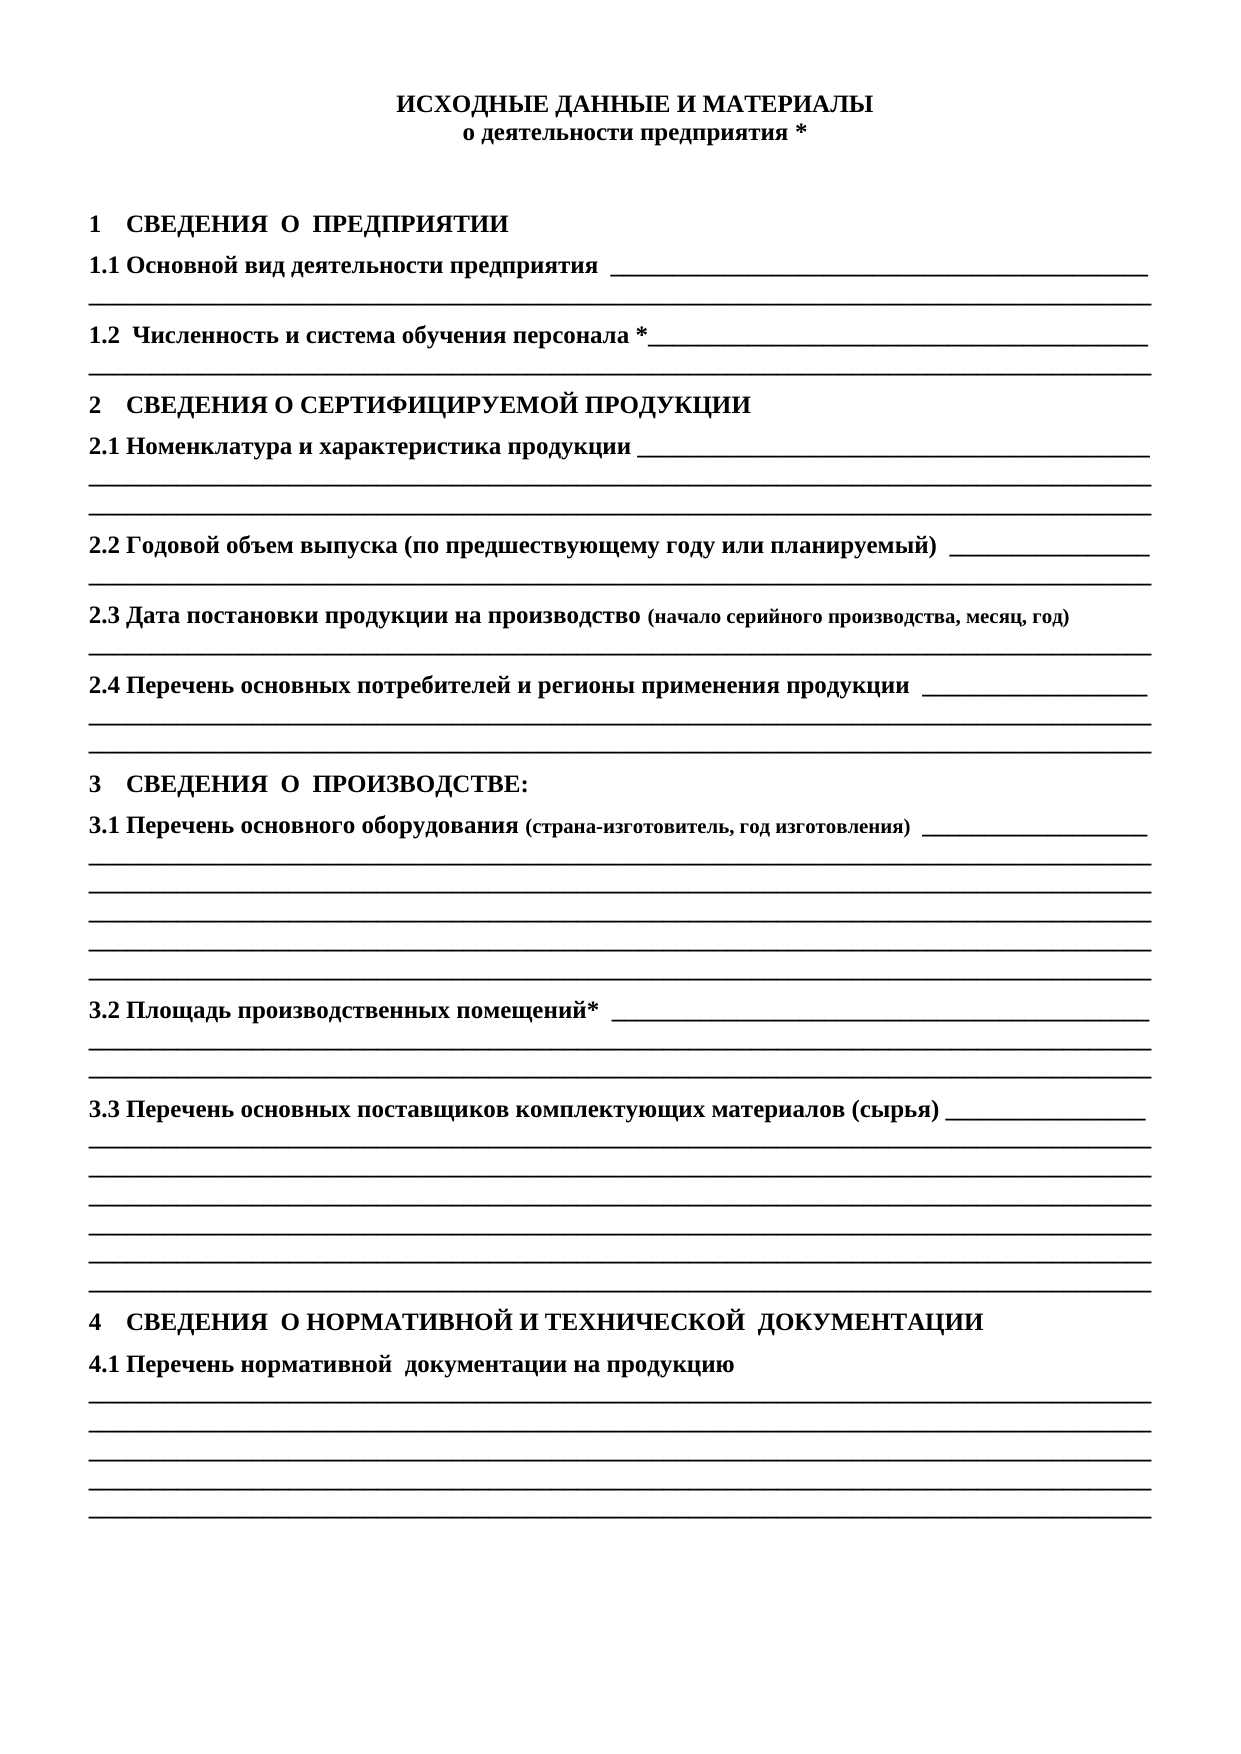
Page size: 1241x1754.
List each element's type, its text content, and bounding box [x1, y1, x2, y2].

text _____________________________________________________________________________________ [89, 727, 1181, 756]
text _____________________________________________________________________________________ [89, 1209, 1181, 1237]
text _____________________________________________________________________________________ [89, 349, 1181, 377]
list Дата постановки продукции на производство (начало серийного производства, месяц, год) [89, 600, 1181, 629]
text _____________________________________________________________________________________ [89, 460, 1181, 489]
text _____________________________________________________________________________________ [89, 1151, 1181, 1180]
list Перечень основных поставщиков комплектующих материалов (сырья) ________________ [89, 1094, 1181, 1122]
text _____________________________________________________________________________________ [89, 1406, 1181, 1435]
text о деятельности предприятия * [89, 117, 1181, 146]
text _____________________________________________________________________________________ [89, 1377, 1181, 1406]
text ИСХОДНЫЕ ДАННЫЕ И МАТЕРИАЛЫ [89, 89, 1181, 117]
text _____________________________________________________________________________________ [89, 489, 1181, 517]
text _____________________________________________________________________________________ [89, 896, 1181, 925]
text _____________________________________________________________________________________ [89, 699, 1181, 727]
text _____________________________________________________________________________________ [89, 1122, 1181, 1151]
list Площадь производственных помещений* ___________________________________________ [89, 995, 1181, 1024]
text _____________________________________________________________________________________ [89, 1435, 1181, 1464]
text _____________________________________________________________________________________ [89, 559, 1181, 587]
text _____________________________________________________________________________________ [89, 925, 1181, 954]
text _____________________________________________________________________________________ [89, 629, 1181, 657]
list Перечень нормативной документации на продукцию [89, 1349, 1181, 1377]
list СВЕДЕНИЯ О СЕРТИФИЦИРУЕМОЙ ПРОДУКЦИИ [89, 390, 1181, 419]
list Численность и система обучения персонала *________________________________________ [89, 320, 1181, 349]
list СВЕДЕНИЯ О ПРОИЗВОДСТВЕ: [89, 769, 1181, 797]
list Номенклатура и характеристика продукции _________________________________________ [89, 431, 1181, 460]
text _____________________________________________________________________________________ [89, 1024, 1181, 1052]
list Годовой объем выпуска (по предшествующему году или планируемый) ________________ [89, 530, 1181, 559]
list СВЕДЕНИЯ О НОРМАТИВНОЙ И ТЕХНИЧЕСКОЙ ДОКУМЕНТАЦИИ [89, 1307, 1181, 1336]
list СВЕДЕНИЯ О ПРЕДПРИЯТИИ [89, 209, 1181, 237]
list Основной вид деятельности предприятия ___________________________________________ [89, 250, 1181, 279]
text _____________________________________________________________________________________ [89, 1464, 1181, 1492]
text _____________________________________________________________________________________ [89, 1237, 1181, 1266]
list Перечень основных потребителей и регионы применения продукции __________________ [89, 670, 1181, 699]
text _____________________________________________________________________________________ [89, 1266, 1181, 1295]
text _____________________________________________________________________________________ [89, 867, 1181, 896]
text _____________________________________________________________________________________ [89, 1180, 1181, 1209]
text _____________________________________________________________________________________ [89, 1052, 1181, 1081]
text _____________________________________________________________________________________ [89, 839, 1181, 867]
list Перечень основного оборудования (страна-изготовитель, год изготовления) __________________ [89, 810, 1181, 839]
text _____________________________________________________________________________________ [89, 954, 1181, 982]
text _____________________________________________________________________________________ [89, 1492, 1181, 1521]
text _____________________________________________________________________________________ [89, 279, 1181, 307]
